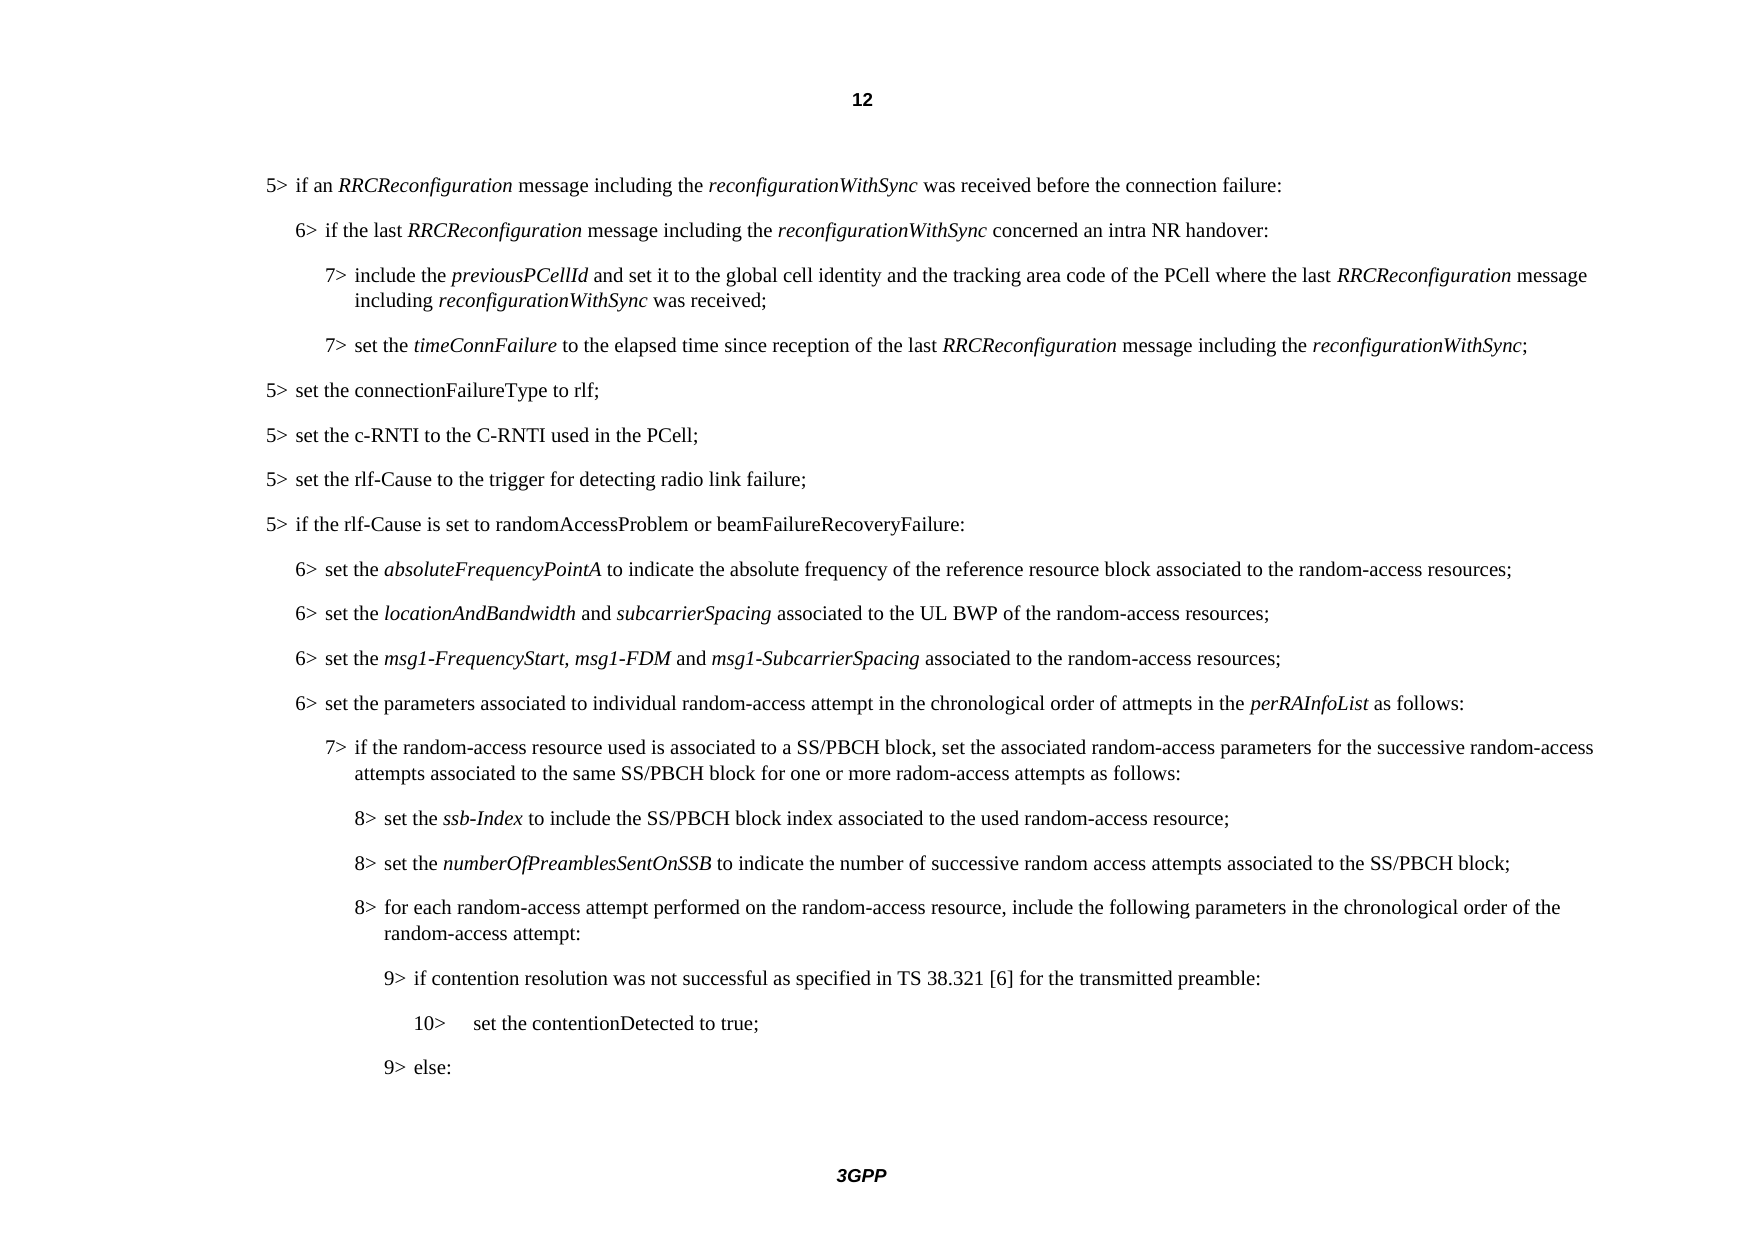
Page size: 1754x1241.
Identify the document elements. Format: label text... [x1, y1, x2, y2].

text 5> if an RRCReconfiguration message including the reconfigurationWithSync was received before the connection failure: [266, 173, 1606, 197]
text 6> if the last RRCReconfiguration message including the reconfigurationWithSync concerned an intra NR handover: [295, 218, 1606, 242]
text 6> set the absoluteFrequencyPointA to indicate the absolute frequency of the reference resource block associated to the random-access resources; [295, 557, 1606, 581]
text 9> else: [384, 1055, 1606, 1079]
text 6> set the locationAndBandwidth and subcarrierSpacing associated to the UL BWP of the random-access resources; [295, 601, 1606, 625]
text 5> set the connectionFailureType to rlf; [266, 378, 1606, 402]
text 7> if the random-access resource used is associated to a SS/PBCH block, set the associated random-access parameters for the successive random-access attempts associated to the same SS/PBCH block for one or more radom-access attempts as follows: [325, 735, 1606, 785]
text 10> set the contentionDetected to true; [413, 1011, 1606, 1035]
text 7> set the timeConnFailure to the elapsed time since reception of the last RRCReconfiguration message including the reconfigurationWithSync; [325, 333, 1606, 357]
text 8> set the numberOfPreamblesSentOnSSB to indicate the number of successive random access attempts associated to the SS/PBCH block; [354, 851, 1606, 875]
text 9> if contention resolution was not successful as specified in TS 38.321 [6] for the transmitted preamble: [384, 966, 1606, 990]
text 6> set the parameters associated to individual random-access attempt in the chronological order of attmepts in the perRAInfoList as follows: [295, 691, 1606, 715]
text 5> if the rlf-Cause is set to randomAccessProblem or beamFailureRecoveryFailure: [266, 512, 1606, 536]
text 5> set the rlf-Cause to the trigger for detecting radio link failure; [266, 467, 1606, 491]
text 5> set the c-RNTI to the C-RNTI used in the PCell; [266, 422, 1606, 447]
text 7> include the previousPCellId and set it to the global cell identity and the tracking area code of the PCell where the last RRCReconfiguration message including reconfigurationWithSync was received; [325, 262, 1606, 312]
text 6> set the msg1-FrequencyStart, msg1-FDM and msg1-SubcarrierSpacing associated to the random-access resources; [295, 646, 1606, 670]
text 8> set the ssb-Index to include the SS/PBCH block index associated to the used random-access resource; [354, 806, 1606, 830]
text 8> for each random-access attempt performed on the random-access resource, include the following parameters in the chronological order of the random-access attempt: [354, 895, 1606, 945]
